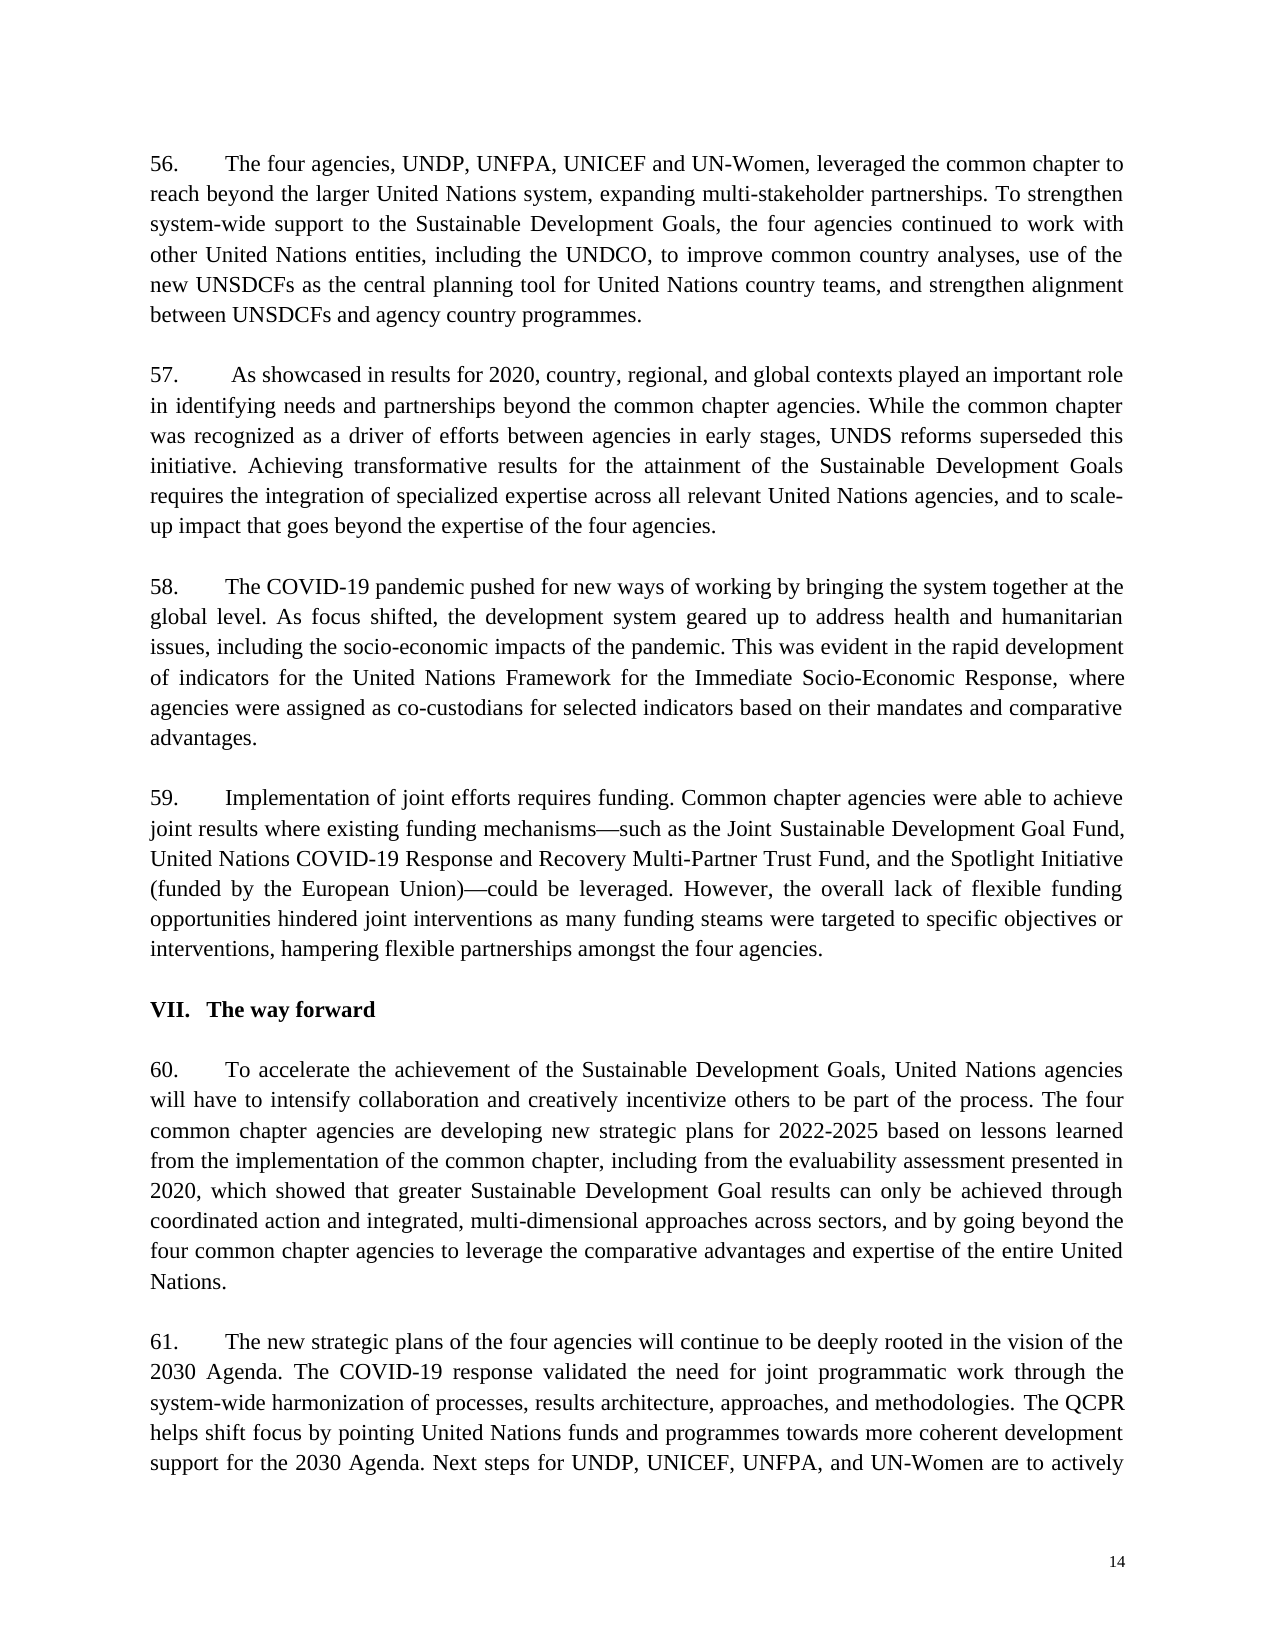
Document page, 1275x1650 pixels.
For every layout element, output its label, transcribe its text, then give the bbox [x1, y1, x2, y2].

list To accelerate the achievement of the Sustainable Development Goals, United Nations agencies will have to intensify collaboration and creatively incentivize others to be part of the process. The four common chapter agencies are developing new strategic plans for 2022-2025 based on lessons learned from the implementation of the common chapter, including from the evaluability assessment presented in 2020, which showed that greater Sustainable Development Goal results can only be achieved through coordinated action and integrated, multi-dimensional approaches across sectors, and by going beyond the four common chapter agencies to leverage the comparative advantages and expertise of the entire United Nations. [150, 1056, 1125, 1294]
list The COVID-19 pandemic pushed for new ways of working by bringing the system together at the global level. As focus shifted, the development system geared up to address health and humanitarian issues, including the socio-economic impacts of the pandemic. This was evident in the rapid development of indicators for the United Nations Framework for the Immediate Socio-Economic Response, where agencies were assigned as co-custodians for selected indicators based on their mandates and comparative advantages. [150, 573, 1125, 750]
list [150, 1328, 1125, 1475]
list As showcased in results for 2020, country, regional, and global contexts played an important role in identifying needs and partnerships beyond the common chapter agencies. While the common chapter was recognized as a driver of efforts between agencies in early stages, UNDS reforms superseded this initiative. Achieving transformative results for the attainment of the Sustainable Development Goals requires the integration of specialized expertise across all relevant United Nations agencies, and to scale-up impact that goes beyond the expertise of the four agencies. [150, 361, 1125, 539]
list Implementation of joint efforts requires funding. Common chapter agencies were able to achieve joint results where existing funding mechanisms—such as the Joint Sustainable Development Goal Fund, United Nations COVID-19 Response and Recovery Multi-Partner Trust Fund, and the Spotlight Initiative (funded by the European Union)—could be leveraged. However, the overall lack of flexible funding opportunities hindered joint interventions as many funding steams were targeted to specific objectives or interventions, hampering flexible partnerships amongst the four agencies. [150, 784, 1125, 962]
list The four agencies, UNDP, UNFPA, UNICEF and UN-Women, leveraged the common chapter to reach beyond the larger United Nations system, expanding multi-stakeholder partnerships. To strengthen system-wide support to the Sustainable Development Goals, the four agencies continued to work with other United Nations entities, including the UNDCO, to improve common country analyses, use of the new UNSDCFs as the central planning tool for United Nations country teams, and strengthen alignment between UNSDCFs and agency country programmes. [150, 150, 1125, 327]
list The way forward [150, 996, 1125, 1022]
